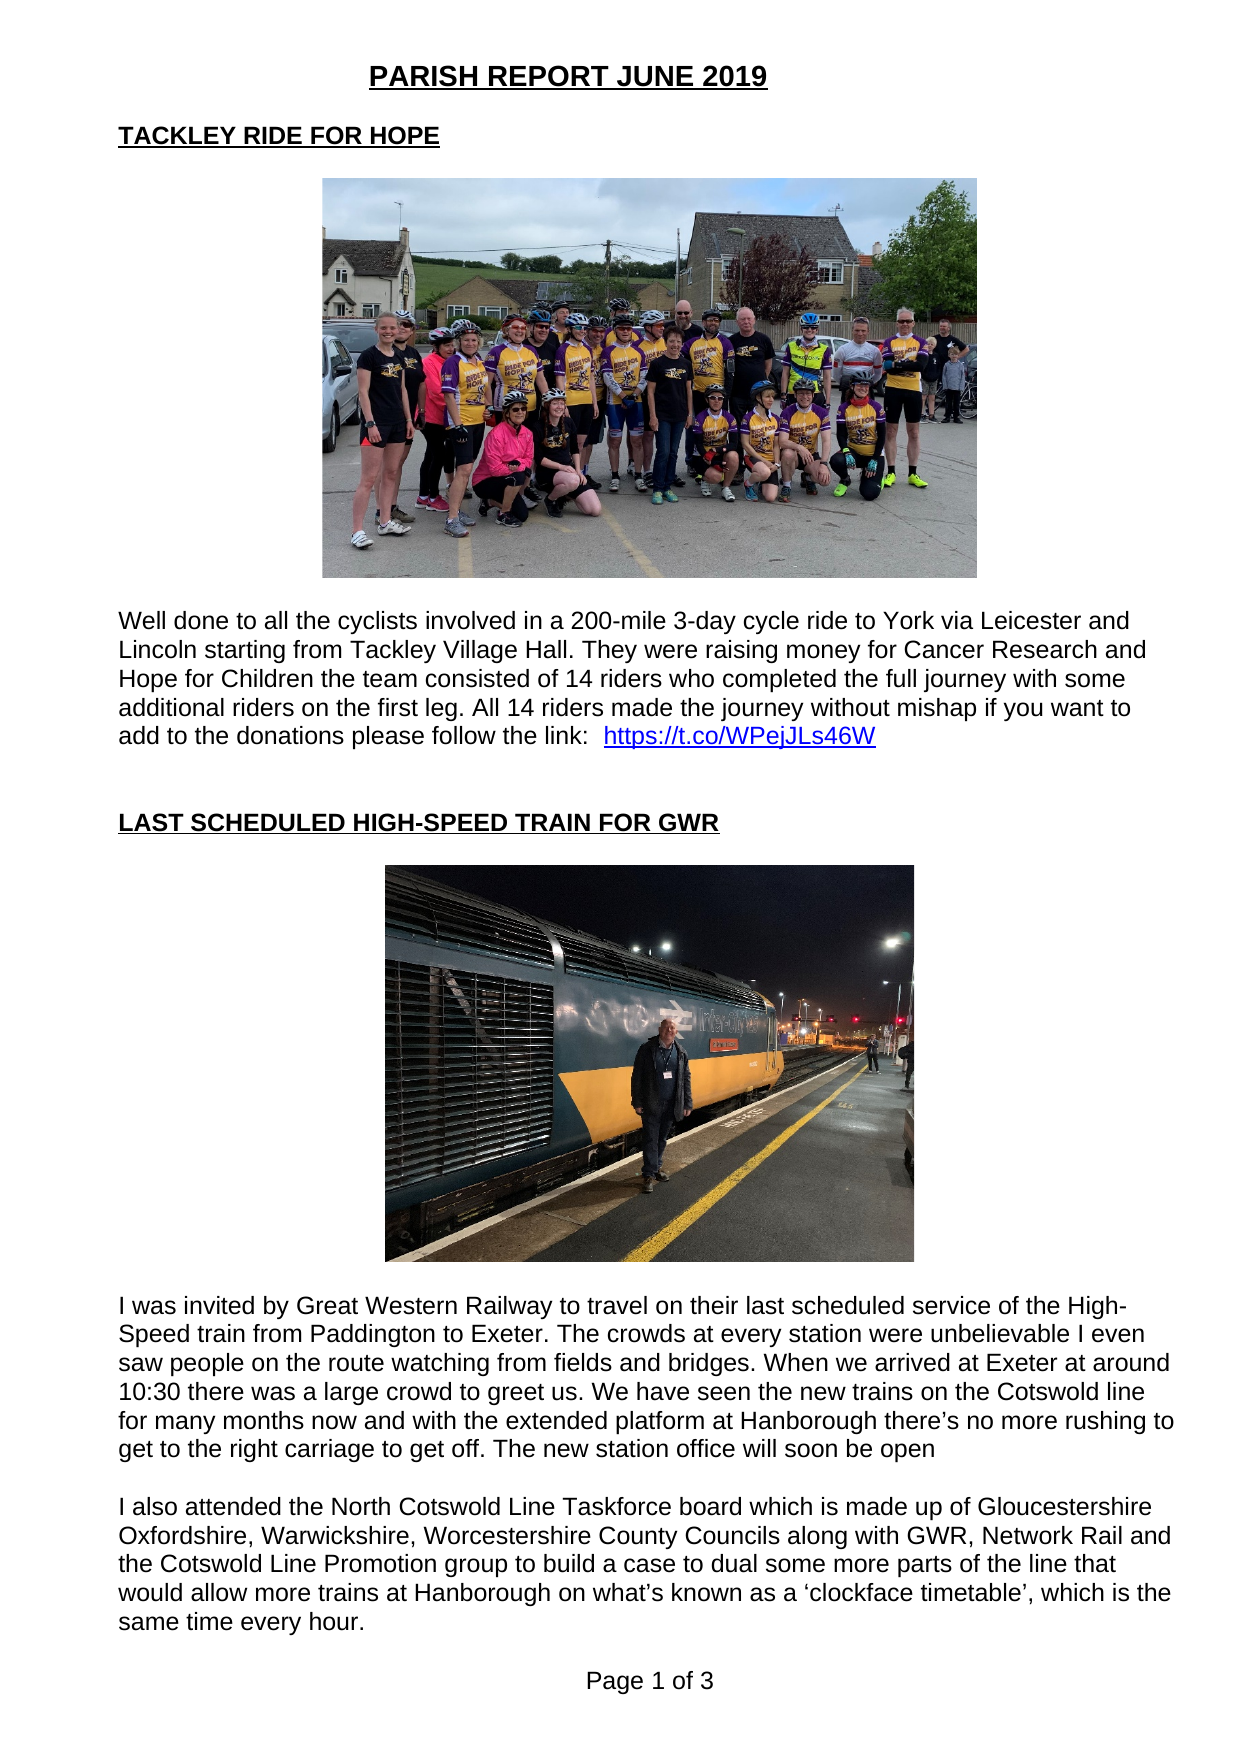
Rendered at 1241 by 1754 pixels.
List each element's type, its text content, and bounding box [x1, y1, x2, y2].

text I also attended the North Cotswold Line Taskforce board which is made up of Gloucestershire Oxfordshire, Warwickshire, Worcestershire County Councils along with GWR, Network Rail and the Cotswold Line Promotion group to build a case to dual some more parts of the line that would allow more trains at Hanborough on what’s known as a ‘clockface timetable’, which is the same time every hour. [118, 1492, 1181, 1636]
picture [385, 865, 915, 1262]
text Well done to all the cyclists involved in a 200-mile 3-day cycle ride to York via Leicester and Lincoln starting from Tackley Village Hall. They were raising money for Cancer Research and Hope for Children the team consisted of 14 riders who completed the full journey with some additional riders on the first leg. All 14 riders made the journey without mishap if you want to add to the donations please follow the link: https://t.co/WPejJLs46W [118, 606, 1181, 750]
text I was invited by Great Western Railway to travel on their last scheduled service of the High-Speed train from Paddington to Exeter. The crowds at every station were unbelievable I even saw people on the route watching from fields and bridges. When we arrived at Exeter at around 10:30 there was a large crowd to greet us. We have seen the new trains on the Cotswold line for many months now and with the extended platform at Hanborough there’s no more rushing to get to the right carriage to get off. The new station office will soon be open [118, 1291, 1181, 1463]
text TACKLEY RIDE FOR HOPE [118, 121, 1181, 150]
picture [322, 178, 977, 578]
text LAST SCHEDULED HIGH-SPEED TRAIN FOR GWR [118, 807, 1181, 836]
